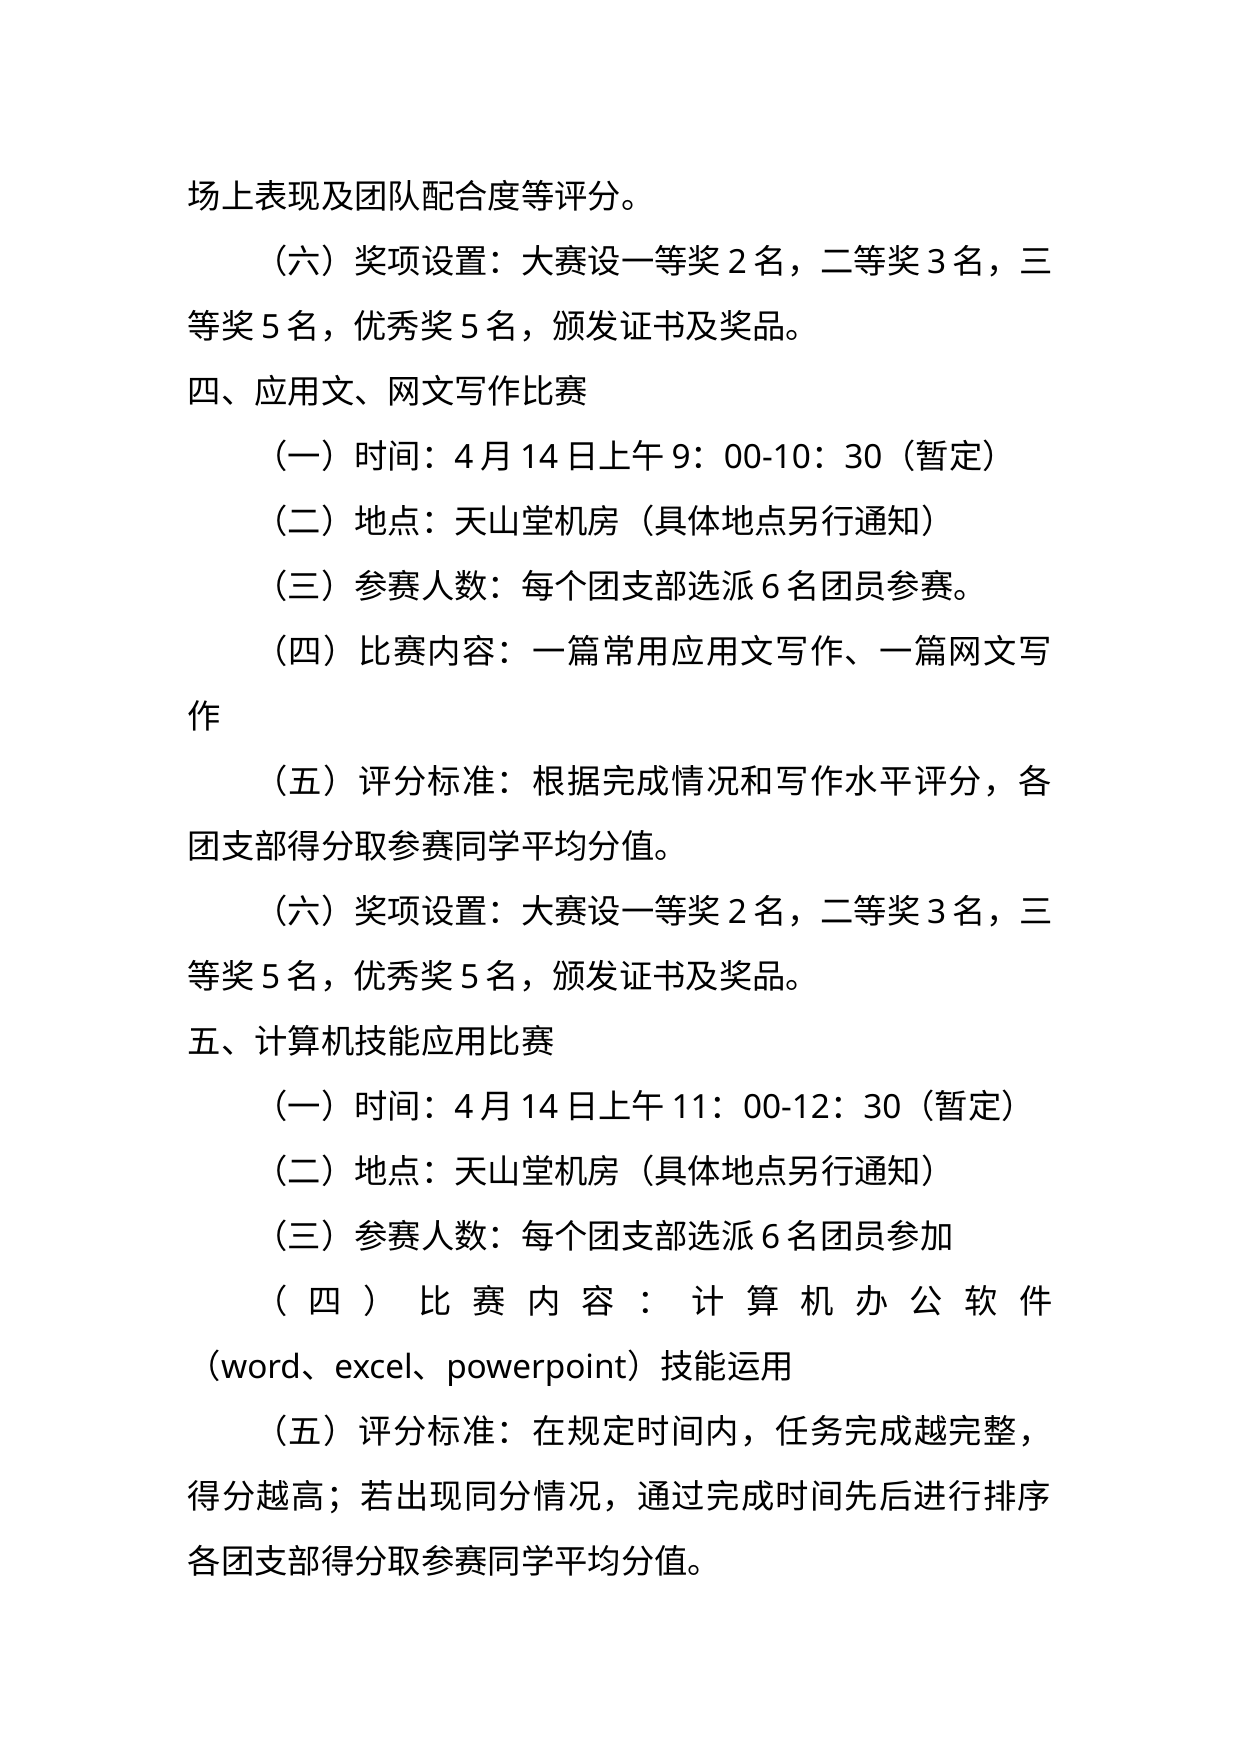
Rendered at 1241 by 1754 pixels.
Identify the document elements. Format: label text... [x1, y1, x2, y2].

text （四）比赛内容：一篇常用应用文写作、一篇网文写作 [187, 617, 1053, 747]
text （三）参赛人数：每个团支部选派6名团员参加 [187, 1202, 1053, 1267]
text （四）比赛内容：计算机办公软件（word、excel、powerpoint）技能运用 [187, 1267, 1053, 1397]
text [187, 162, 1053, 227]
text （五）评分标准：在规定时间内，任务完成越完整，得分越高；若出现同分情况，通过完成时间先后进行排序；各团支部得分取参赛同学平均分值。 [187, 1397, 1053, 1592]
text （六）奖项设置：大赛设一等奖2名，二等奖3名，三等奖5名，优秀奖5名，颁发证书及奖品。 [187, 877, 1053, 1007]
text 四、应用文、网文写作比赛 [187, 357, 1053, 422]
text （一）时间：4月14日上午9：00-10：30（暂定） [187, 422, 1053, 487]
text （六）奖项设置：大赛设一等奖2名，二等奖3名，三等奖5名，优秀奖5名，颁发证书及奖品。 [187, 227, 1053, 357]
text （三）参赛人数：每个团支部选派6名团员参赛。 [187, 552, 1053, 617]
text 五、计算机技能应用比赛 [187, 1007, 1053, 1072]
text （二）地点：天山堂机房（具体地点另行通知） [187, 1137, 1053, 1202]
text （一）时间：4月14日上午11：00-12：30（暂定） [187, 1072, 1053, 1137]
text （二）地点：天山堂机房（具体地点另行通知） [187, 487, 1053, 552]
text （五）评分标准：根据完成情况和写作水平评分，各团支部得分取参赛同学平均分值。 [187, 747, 1053, 877]
